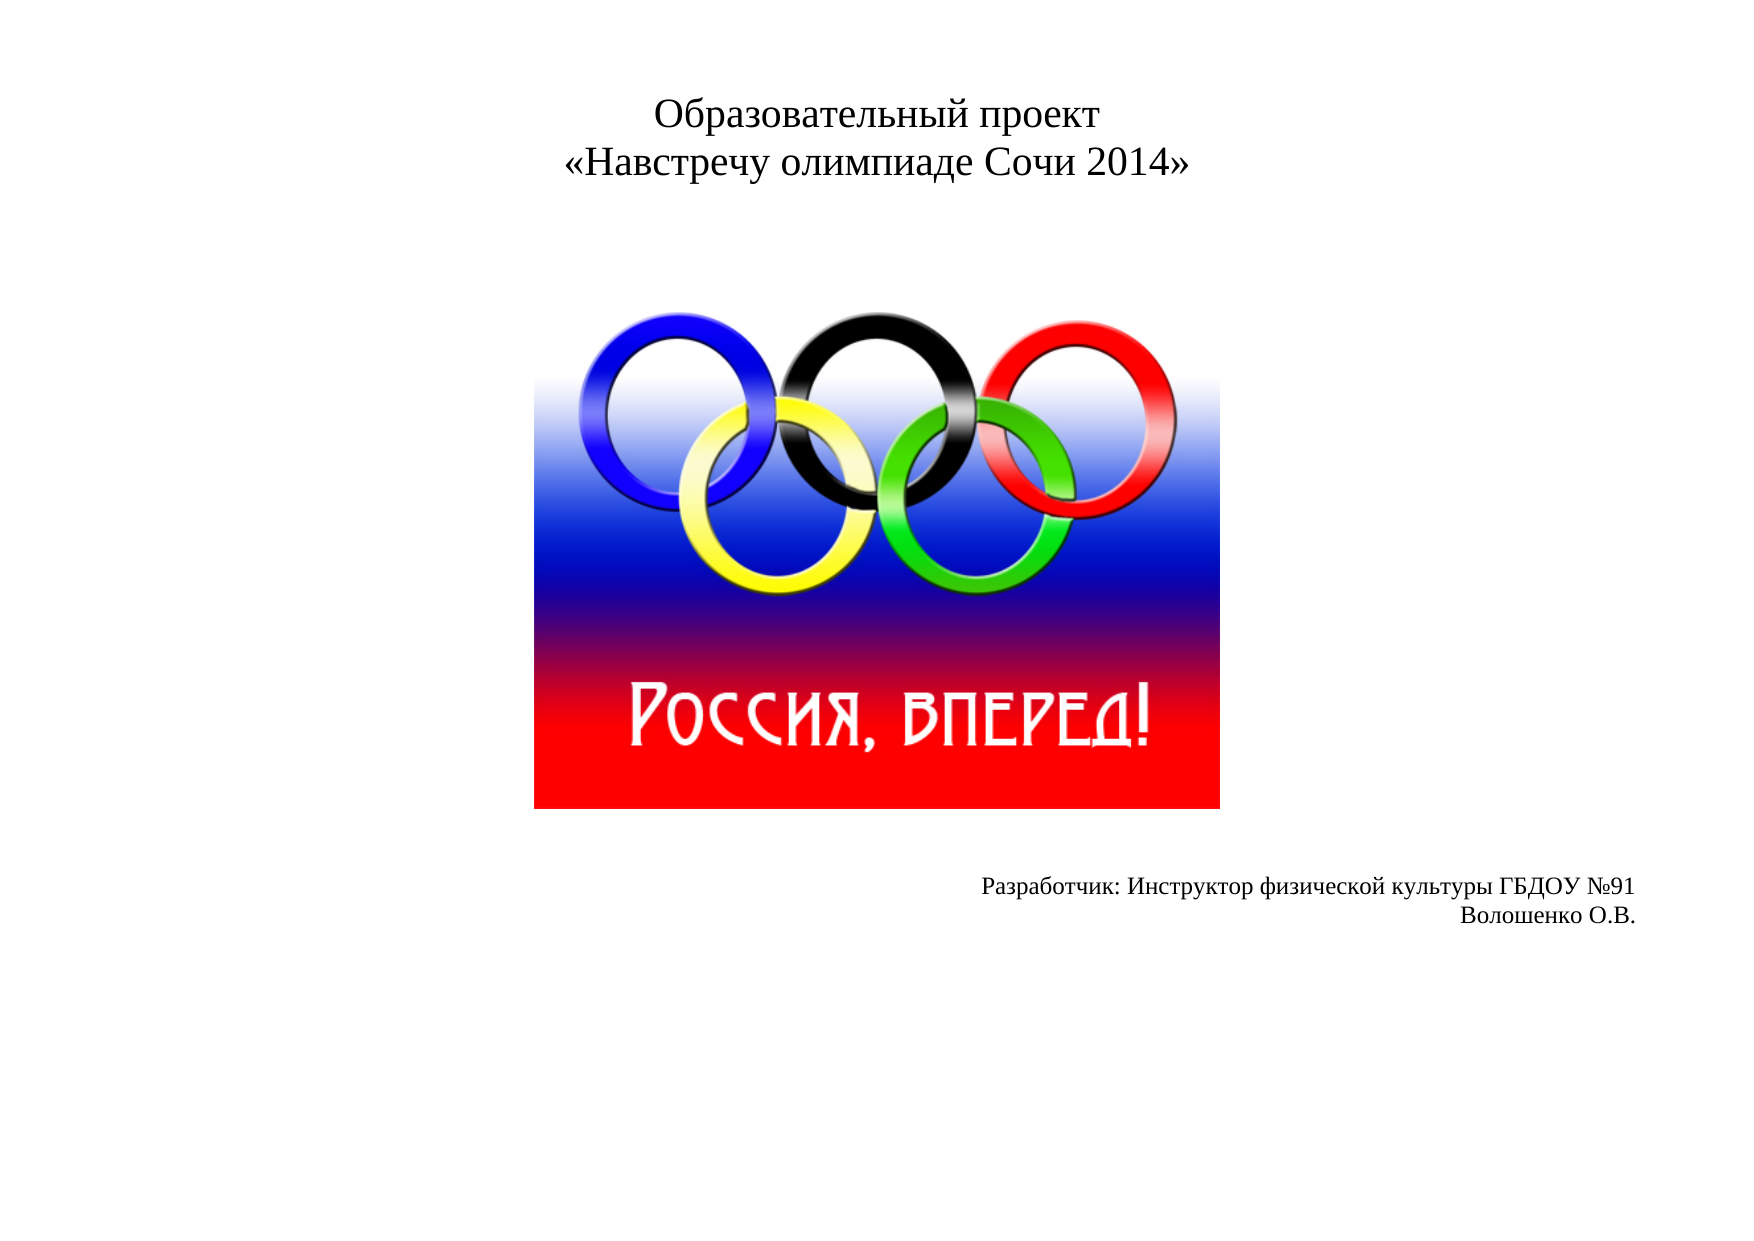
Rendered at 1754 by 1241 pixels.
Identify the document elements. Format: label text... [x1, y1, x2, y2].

text Образовательный проект [118, 88, 1636, 136]
text Волошенко О.В. [118, 900, 1636, 929]
text «Навстречу олимпиаде Сочи 2014» [118, 136, 1636, 184]
picture [534, 294, 1220, 809]
text Разработчик: Инструктор физической культуры ГБДОУ №91 [118, 871, 1636, 900]
